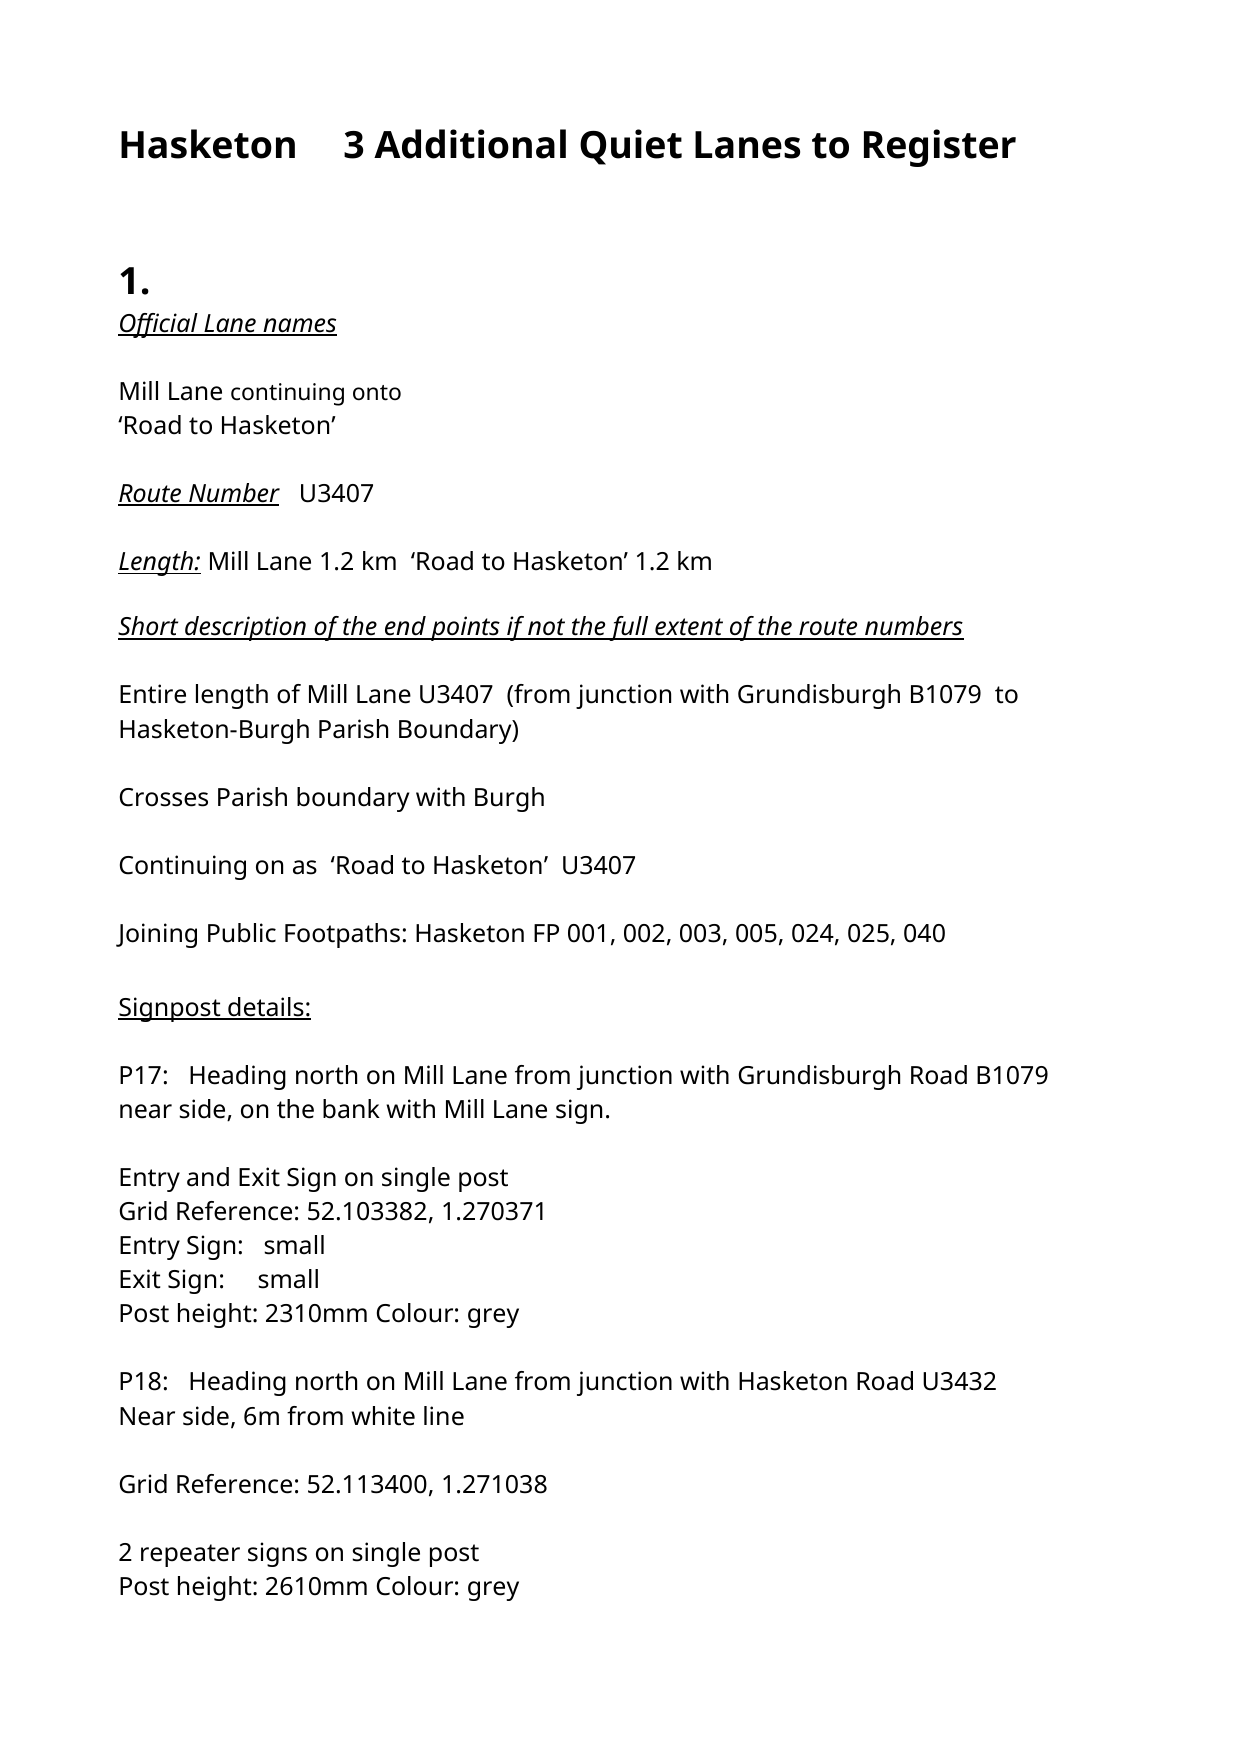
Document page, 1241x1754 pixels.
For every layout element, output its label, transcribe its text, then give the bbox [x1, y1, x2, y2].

text Continuing on as ‘Road to Hasketon’ U3407 [118, 847, 1121, 882]
text Length: Mill Lane 1.2 km ‘Road to Hasketon’ 1.2 km [118, 544, 1121, 578]
text Short description of the end points if not the full extent of the route numbers [118, 609, 1121, 643]
text Joining Public Footpaths: Hasketon FP 001, 002, 003, 005, 024, 025, 040 [118, 916, 1121, 950]
text Signpost details: [118, 989, 1121, 1023]
text Grid Reference: 52.113400, 1.271038 [118, 1466, 1121, 1500]
text Post height: 2610mm Colour: grey [118, 1568, 1121, 1602]
text Near side, 6m from white line [118, 1398, 1121, 1432]
text 2 repeater signs on single post [118, 1534, 1121, 1568]
text Official Lane names [118, 305, 1121, 339]
text 1. [118, 254, 1121, 305]
text Post height: 2310mm Colour: grey [118, 1296, 1121, 1330]
text Mill Lane continuing onto [118, 373, 1121, 407]
text Route Number U3407 [118, 476, 1121, 510]
text Exit Sign: small [118, 1262, 1121, 1296]
text ‘Road to Hasketon’ [118, 407, 1121, 442]
text Entry and Exit Sign on single post [118, 1160, 1121, 1194]
text Hasketon 3 Additional Quiet Lanes to Register [118, 118, 1121, 169]
text near side, on the bank with Mill Lane sign. [118, 1092, 1121, 1126]
text Entry Sign: small [118, 1228, 1121, 1262]
text Entire length of Mill Lane U3407 (from junction with Grundisburgh B1079 to Hasketon-Burgh Parish Boundary) [118, 677, 1121, 745]
text P18: Heading north on Mill Lane from junction with Hasketon Road U3432 [118, 1364, 1121, 1398]
text Grid Reference: 52.103382, 1.270371 [118, 1194, 1121, 1228]
text P17: Heading north on Mill Lane from junction with Grundisburgh Road B1079 [118, 1057, 1121, 1092]
text Crosses Parish boundary with Burgh [118, 779, 1121, 813]
